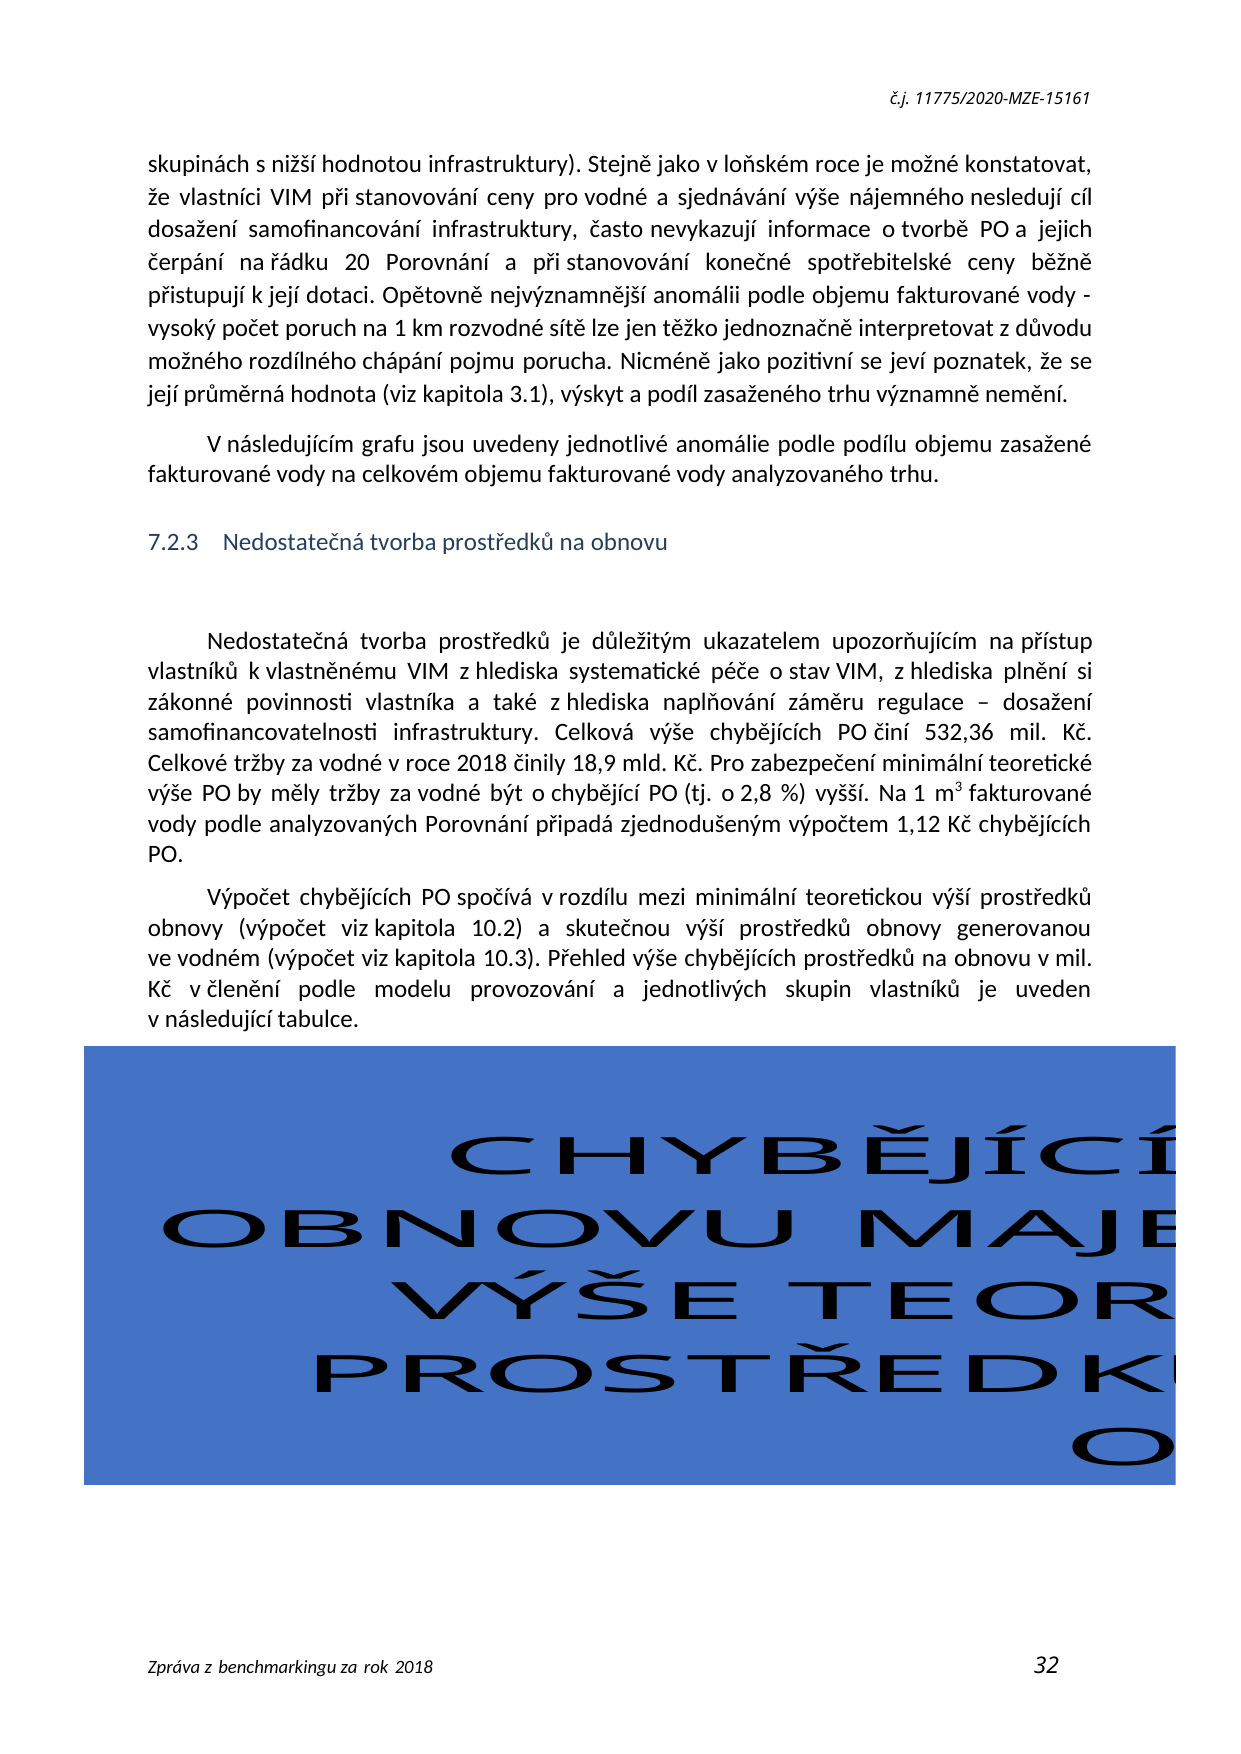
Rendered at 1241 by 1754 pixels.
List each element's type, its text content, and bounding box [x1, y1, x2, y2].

text Výpočet chybějících PO spočívá v rozdílu mezi minimální teoretickou výší prostředků obnovy (výpočet viz kapitola 10.2) a skutečnou výší prostředků obnovy generovanou ve vodném (výpočet viz kapitola 10.3). Přehled výše chybějících prostředků na obnovu v mil. Kč v členění podle modelu provozování a jednotlivých skupin vlastníků je uveden v následující tabulce. [148, 881, 1092, 1034]
text V následujícím grafu jsou uvedeny jednotlivé anomálie podle podílu objemu zasažené fakturované vody na celkovém objemu fakturované vody analyzovaného trhu. [148, 428, 1092, 489]
text Nedostatečná tvorba prostředků je důležitým ukazatelem upozorňujícím na přístup vlastníků k vlastněnému VIM z hlediska systematické péče o stav VIM, z hlediska plnění si zákonné povinnosti vlastníka a také z hlediska naplňování záměru regulace – dosažení samofinancovatelnosti infrastruktury. Celková výše chybějících PO činí 532,36 mil. Kč. Celkové tržby za vodné v roce 2018 činily 18,9 mld. Kč. Pro zabezpečení minimální teoretické výše PO by měly tržby za vodné být o chybějící PO (tj. o 2,8 %) vyšší. Na 1 m3 fakturované vody podle analyzovaných Porovnání připadá zjednodušeným výpočtem 1,12 Kč chybějících PO. [148, 625, 1092, 869]
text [148, 148, 1092, 409]
subtitle Nedostatečná tvorba prostředků na obnovu [148, 526, 1092, 557]
